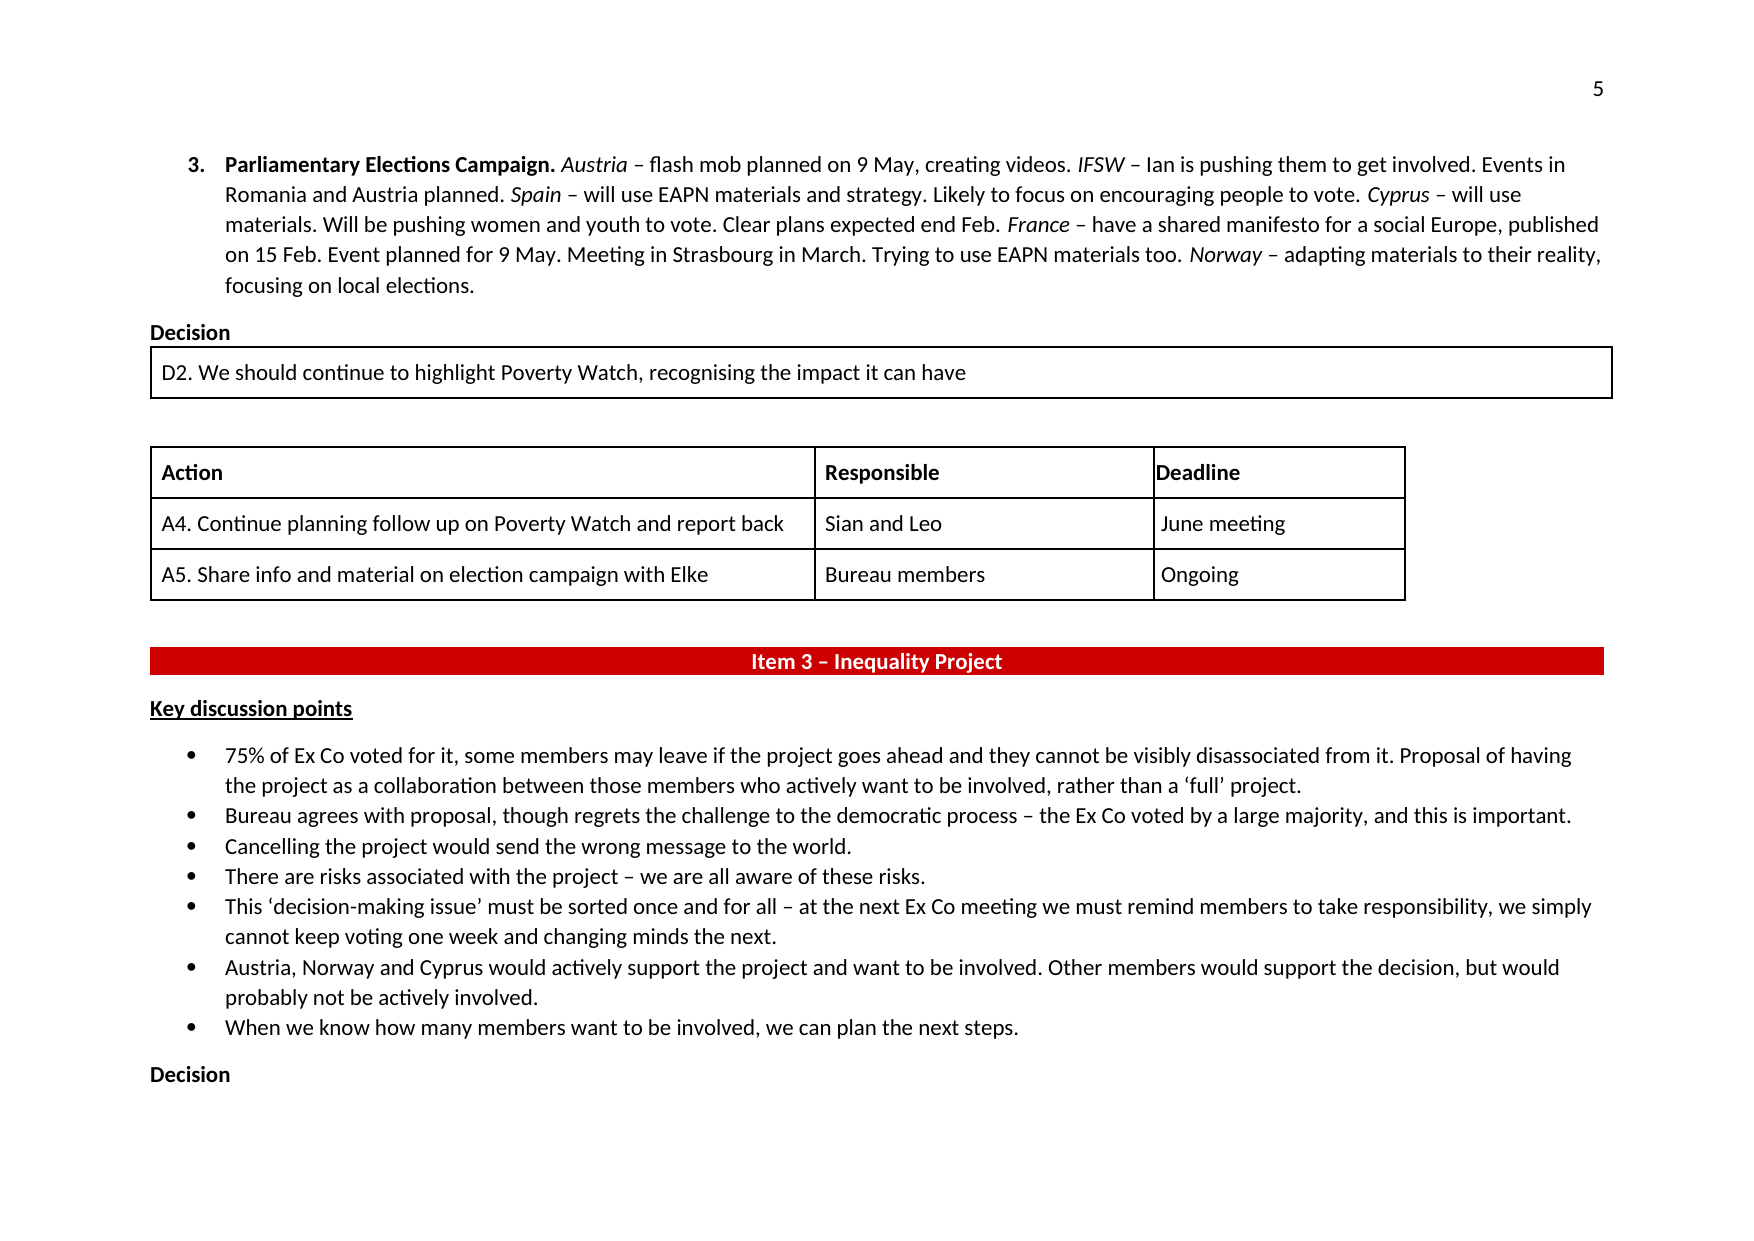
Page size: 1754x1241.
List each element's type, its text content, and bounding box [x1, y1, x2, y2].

table_header Responsible [816, 448, 1153, 497]
list This ‘decision-making issue’ must be sorted once and for all – at the next Ex Co meeting we must remind members to take responsibility, we simply cannot keep voting one week and changing minds the next. [187, 892, 1604, 950]
table_cell A4. Continue planning follow up on Poverty Watch and report back [152, 499, 814, 547]
table_cell June meeting [1155, 499, 1404, 547]
table_cell Bureau members [816, 550, 1153, 598]
list There are risks associated with the project – we are all aware of these risks. [187, 862, 1604, 890]
list Austria, Norway and Cyprus would actively support the project and want to be involved. Other members would support the decision, but would probably not be actively involved. [187, 953, 1604, 1011]
text Item 3 – Inequality Project [150, 647, 1604, 675]
table_cell Ongoing [1155, 550, 1404, 598]
list Bureau agrees with proposal, though regrets the challenge to the democratic process – the Ex Co voted by a large majority, and this is important. [187, 802, 1604, 829]
table_header Deadline [1155, 448, 1404, 497]
table_header Action [152, 448, 814, 497]
text Decision [150, 318, 1604, 346]
list When we know how many members want to be involved, we can plan the next steps. [187, 1013, 1604, 1041]
text Key discussion points [150, 694, 1604, 722]
list Cancelling the project would send the wrong message to the world. [187, 832, 1604, 860]
table_header D2. We should continue to highlight Poverty Watch, recognising the impact it can have [152, 348, 1611, 397]
list Parliamentary Elections Campaign. Austria – flash mob planned on 9 May, creating videos. IFSW – Ian is pushing them to get involved. Events in Romania and Austria planned. Spain – will use EAPN materials and strategy. Likely to focus on encouraging people to vote. Cyprus – will use materials. Will be pushing women and youth to vote. Clear plans expected end Feb. France – have a shared manifesto for a social Europe, published on 15 Feb. Event planned for 9 May. Meeting in Strasbourg in March. Trying to use EAPN materials too. Norway – adapting materials to their reality, focusing on local elections. [187, 150, 1604, 299]
table_cell A5. Share info and material on election campaign with Elke [152, 550, 814, 598]
table_cell Sian and Leo [816, 499, 1153, 547]
text Decision [150, 1060, 1604, 1088]
list 75% of Ex Co voted for it, some members may leave if the project goes ahead and they cannot be visibly disassociated from it. Proposal of having the project as a collaboration between those members who actively want to be involved, rather than a ‘full’ project. [187, 741, 1604, 799]
